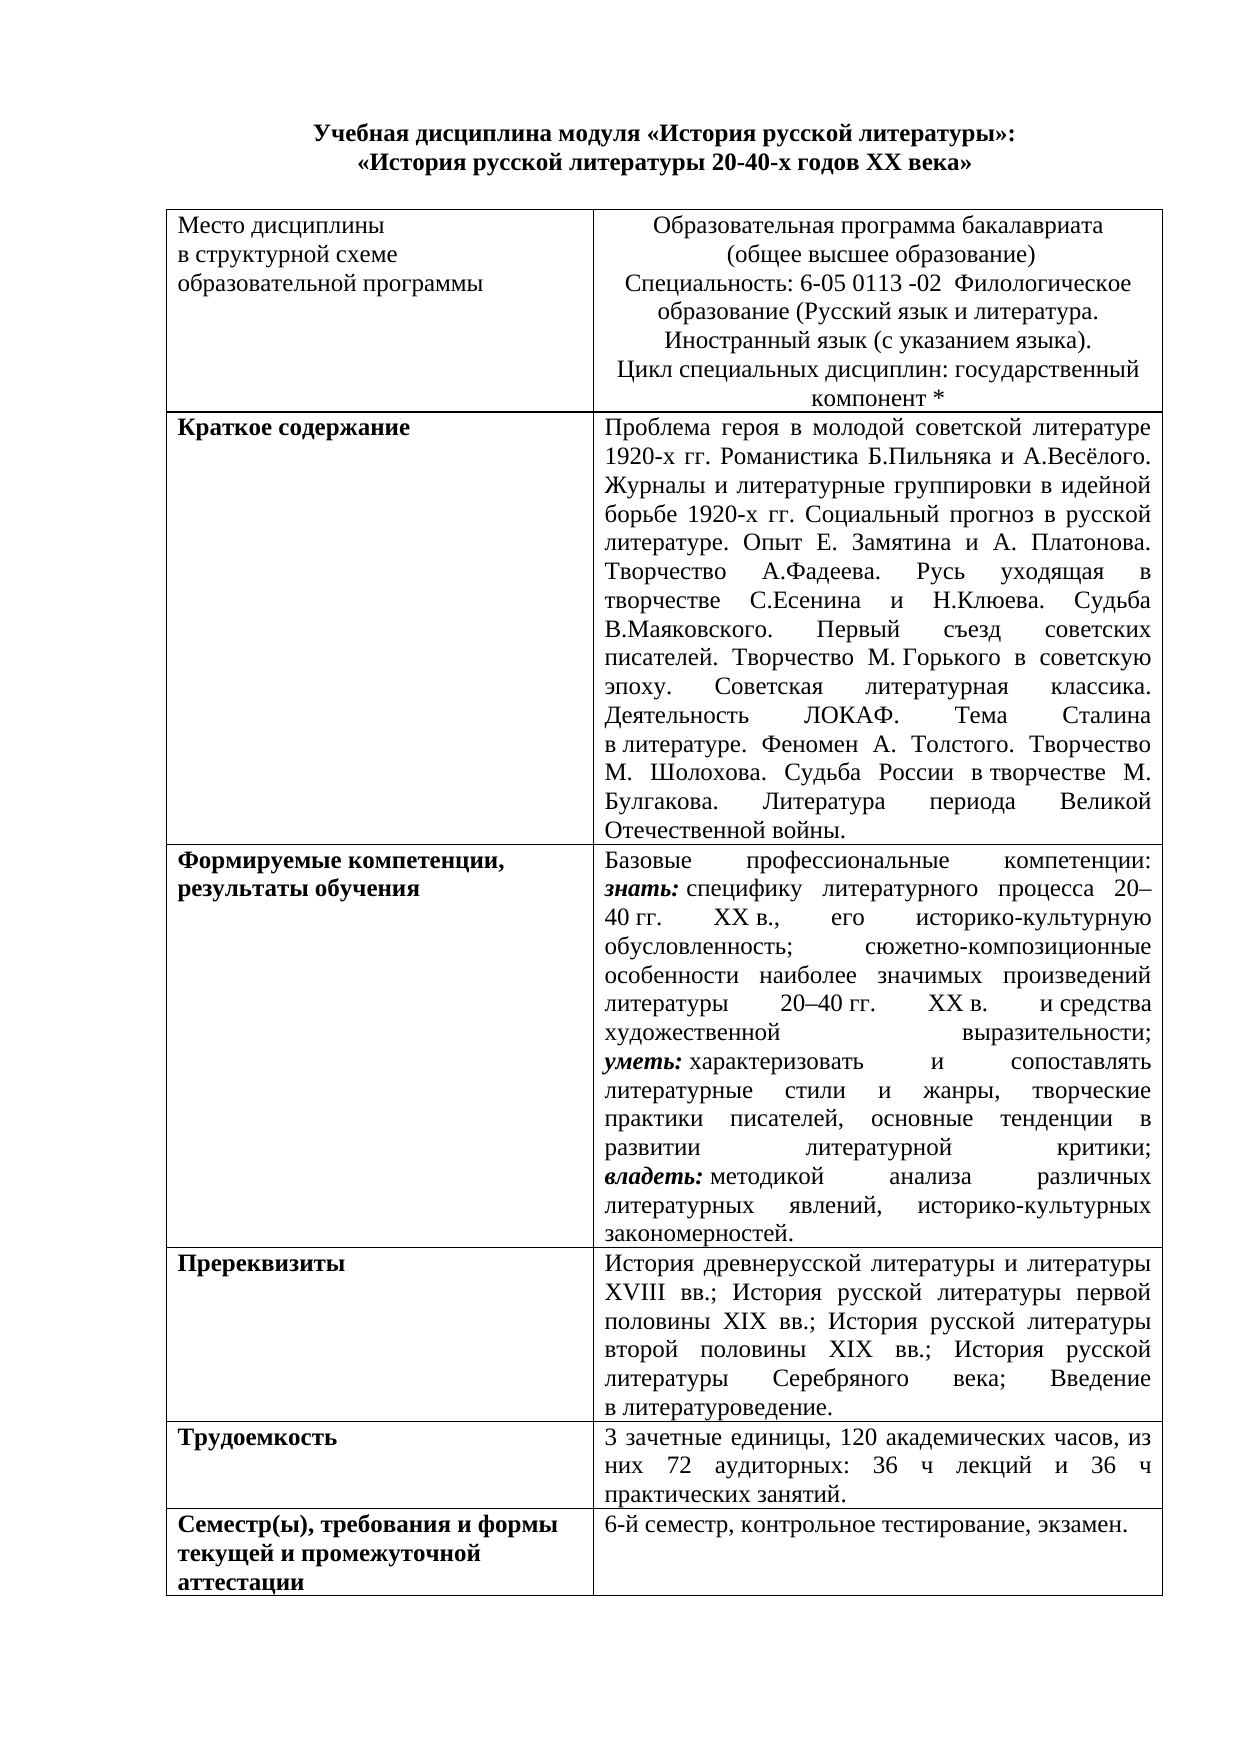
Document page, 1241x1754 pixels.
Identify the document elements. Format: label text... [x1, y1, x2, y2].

table_cell 6-й семестр, контрольное тестирование, экзамен. [594, 1509, 1162, 1595]
table_cell Семестр(ы), требования и формы текущей и промежуточной аттестации [167, 1509, 593, 1595]
text «История русской литературы 20-40-х годов ХХ века» [177, 147, 1152, 176]
table_header Место дисциплины в структурной схеме образовательной программы [167, 210, 593, 411]
table_cell Формируемые компетенции, результаты обучения [167, 845, 593, 1247]
table_header Образовательная программа бакалавриата (общее высшее образование) Специальность: 6-05 0113 -02 Филологическое образование (Русский язык и литература. Иностранный язык (с указанием языка). Цикл специальных дисциплин: государственный компонент * [594, 210, 1162, 411]
table_cell История древнерусской литературы и литературы ХVIIІ вв.; История русской литературы первой половины ХІХ вв.; История русской литературы второй половины ХІХ вв.; История русской литературы Серебряного века; Введение в литературоведение. [594, 1248, 1162, 1421]
table_cell Пререквизиты [167, 1248, 593, 1421]
table_cell Краткое содержание [167, 413, 593, 844]
text Учебная дисциплина модуля «История русской литературы»: [177, 118, 1152, 147]
table_cell Трудоемкость [167, 1422, 593, 1508]
table_cell Проблема героя в молодой советской литературе 1920-х гг. Романистика Б.Пильняка и А.Весёлого. Журналы и литературные группировки в идейной борьбе 1920-х гг. Социальный прогноз в русской литературе. Опыт Е. Замятина и А. Платонова. Творчество А.Фадеева. Русь уходящая в творчестве С.Есенина и Н.Клюева. Судьба В.Маяковского. Первый съезд советских писателей. Творчество М. Горького в советскую эпоху. Советская литературная классика. Деятельность ЛОКАФ. Тема Сталина в литературе. Феномен А. Толстого. Творчество М. Шолохова. Судьба России в творчестве М. Булгакова. Литература периода Великой Отечественной войны. [594, 413, 1162, 844]
table_cell 3 зачетные единицы, 120 академических часов, из них 72 аудиторных: 36 ч лекций и 36 ч практических занятий. [594, 1422, 1162, 1508]
table_cell Базовые профессиональные компетенции: знать: специфику литературного процесса 20–40 гг. XX в., его историко-культурную обусловленность; сюжетно-композиционные особенности наиболее значимых произведений литературы 20–40 гг. XX в. и средства художественной выразительности; уметь: характеризовать и сопоставлять литературные стили и жанры, творческие практики писателей, основные тенденции в развитии литературной критики; владеть: методикой анализа различных литературных явлений, историко-культурных закономерностей. [594, 845, 1162, 1247]
